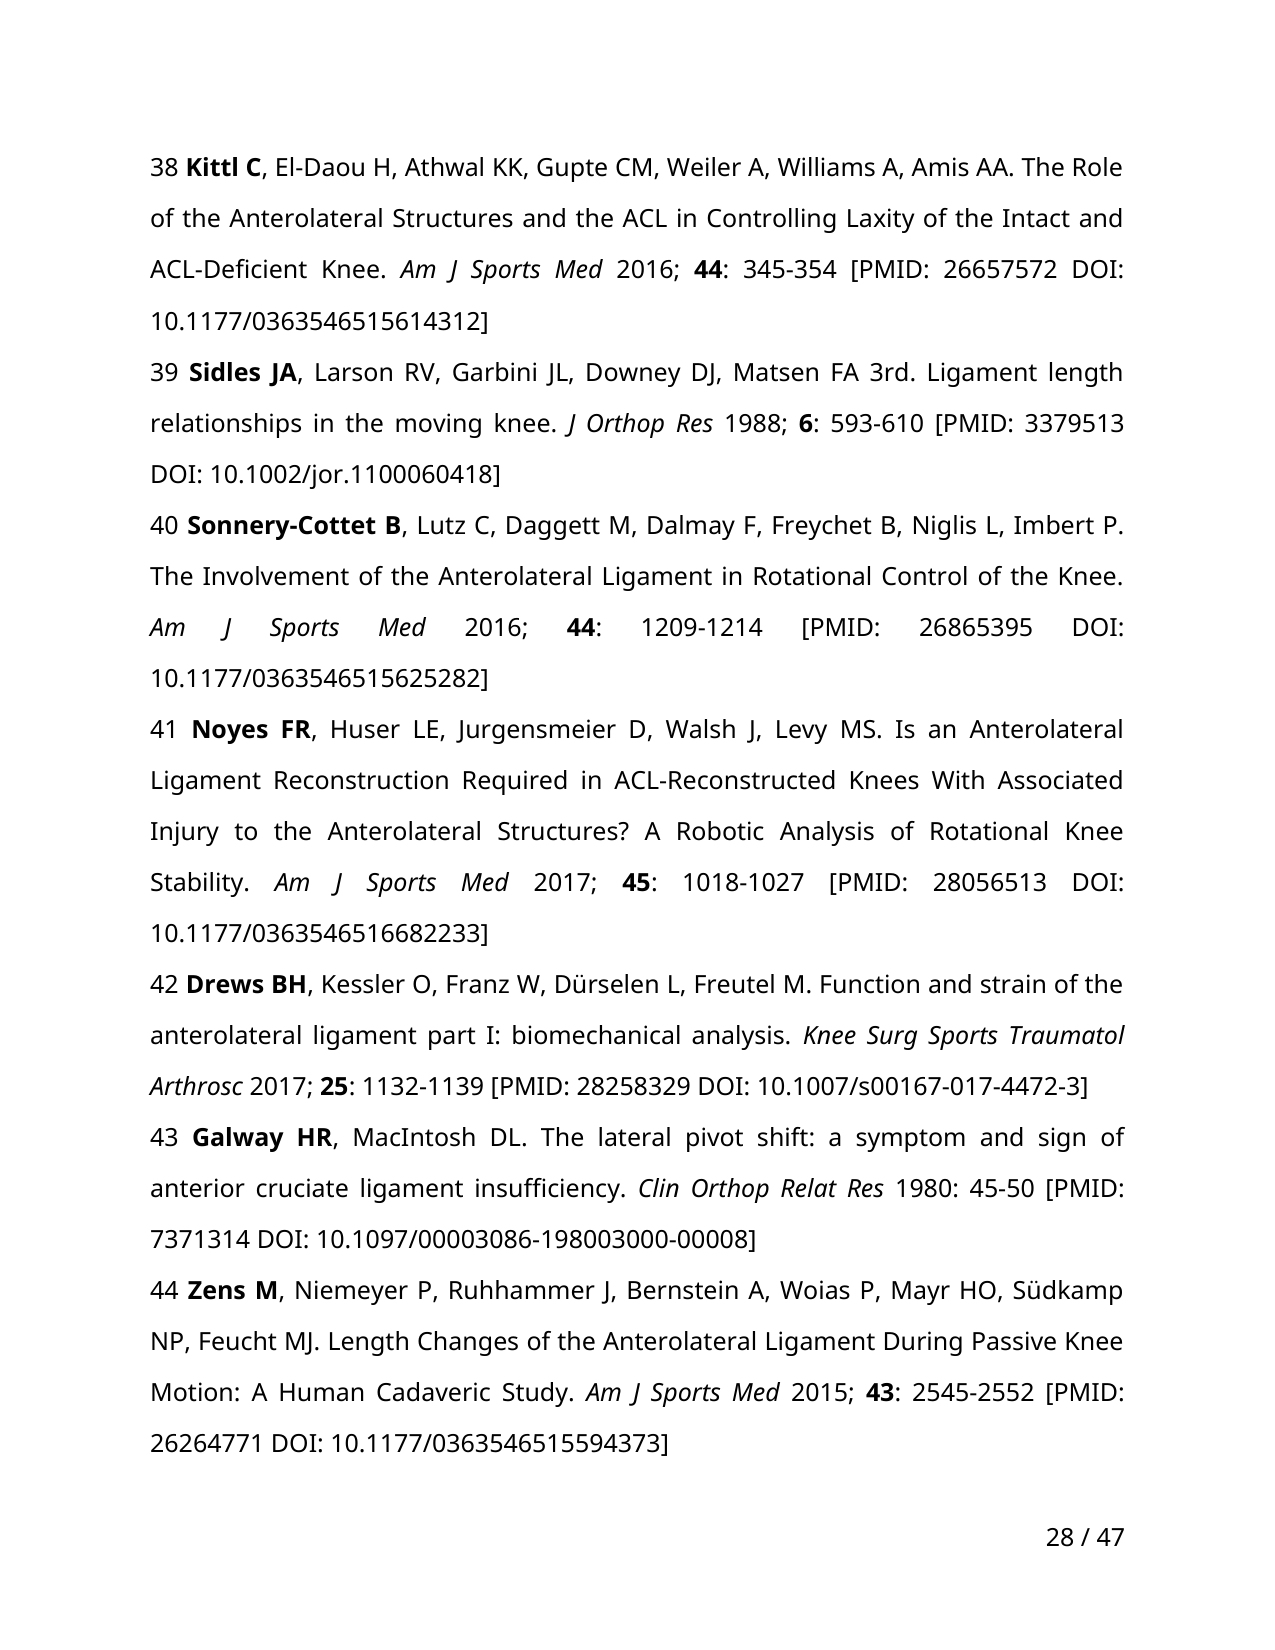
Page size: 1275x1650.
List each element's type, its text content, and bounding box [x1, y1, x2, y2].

text 44 Zens M, Niemeyer P, Ruhhammer J, Bernstein A, Woias P, Mayr HO, Südkamp NP, Feucht MJ. Length Changes of the Anterolateral Ligament During Passive Knee Motion: A Human Cadaveric Study. Am J Sports Med 2015; 43: 2545-2552 [PMID: 26264771 DOI: 10.1177/0363546515594373] [150, 1273, 1125, 1460]
text 38 Kittl C, El-Daou H, Athwal KK, Gupte CM, Weiler A, Williams A, Amis AA. The Role of the Anterolateral Structures and the ACL in Controlling Laxity of the Intact and ACL-Deficient Knee. Am J Sports Med 2016; 44: 345-354 [PMID: 26657572 DOI: 10.1177/0363546515614312] [150, 150, 1125, 337]
text 41 Noyes FR, Huser LE, Jurgensmeier D, Walsh J, Levy MS. Is an Anterolateral Ligament Reconstruction Required in ACL-Reconstructed Knees With Associated Injury to the Anterolateral Structures? A Robotic Analysis of Rotational Knee Stability. Am J Sports Med 2017; 45: 1018-1027 [PMID: 28056513 DOI: 10.1177/0363546516682233] [150, 711, 1125, 950]
text 43 Galway HR, MacIntosh DL. The lateral pivot shift: a symptom and sign of anterior cruciate ligament insufficiency. Clin Orthop Relat Res 1980: 45-50 [PMID: 7371314 DOI: 10.1097/00003086-198003000-00008] [150, 1120, 1125, 1256]
text 42 Drews BH, Kessler O, Franz W, Dürselen L, Freutel M. Function and strain of the anterolateral ligament part I: biomechanical analysis. Knee Surg Sports Traumatol Arthrosc 2017; 25: 1132-1139 [PMID: 28258329 DOI: 10.1007/s00167-017-4472-3] [150, 967, 1125, 1103]
text 40 Sonnery-Cottet B, Lutz C, Daggett M, Dalmay F, Freychet B, Niglis L, Imbert P. The Involvement of the Anterolateral Ligament in Rotational Control of the Knee. Am J Sports Med 2016; 44: 1209-1214 [PMID: 26865395 DOI: 10.1177/0363546515625282] [150, 507, 1125, 694]
text 39 Sidles JA, Larson RV, Garbini JL, Downey DJ, Matsen FA 3rd. Ligament length relationships in the moving knee. J Orthop Res 1988; 6: 593-610 [PMID: 3379513 DOI: 10.1002/jor.1100060418] [150, 354, 1125, 490]
